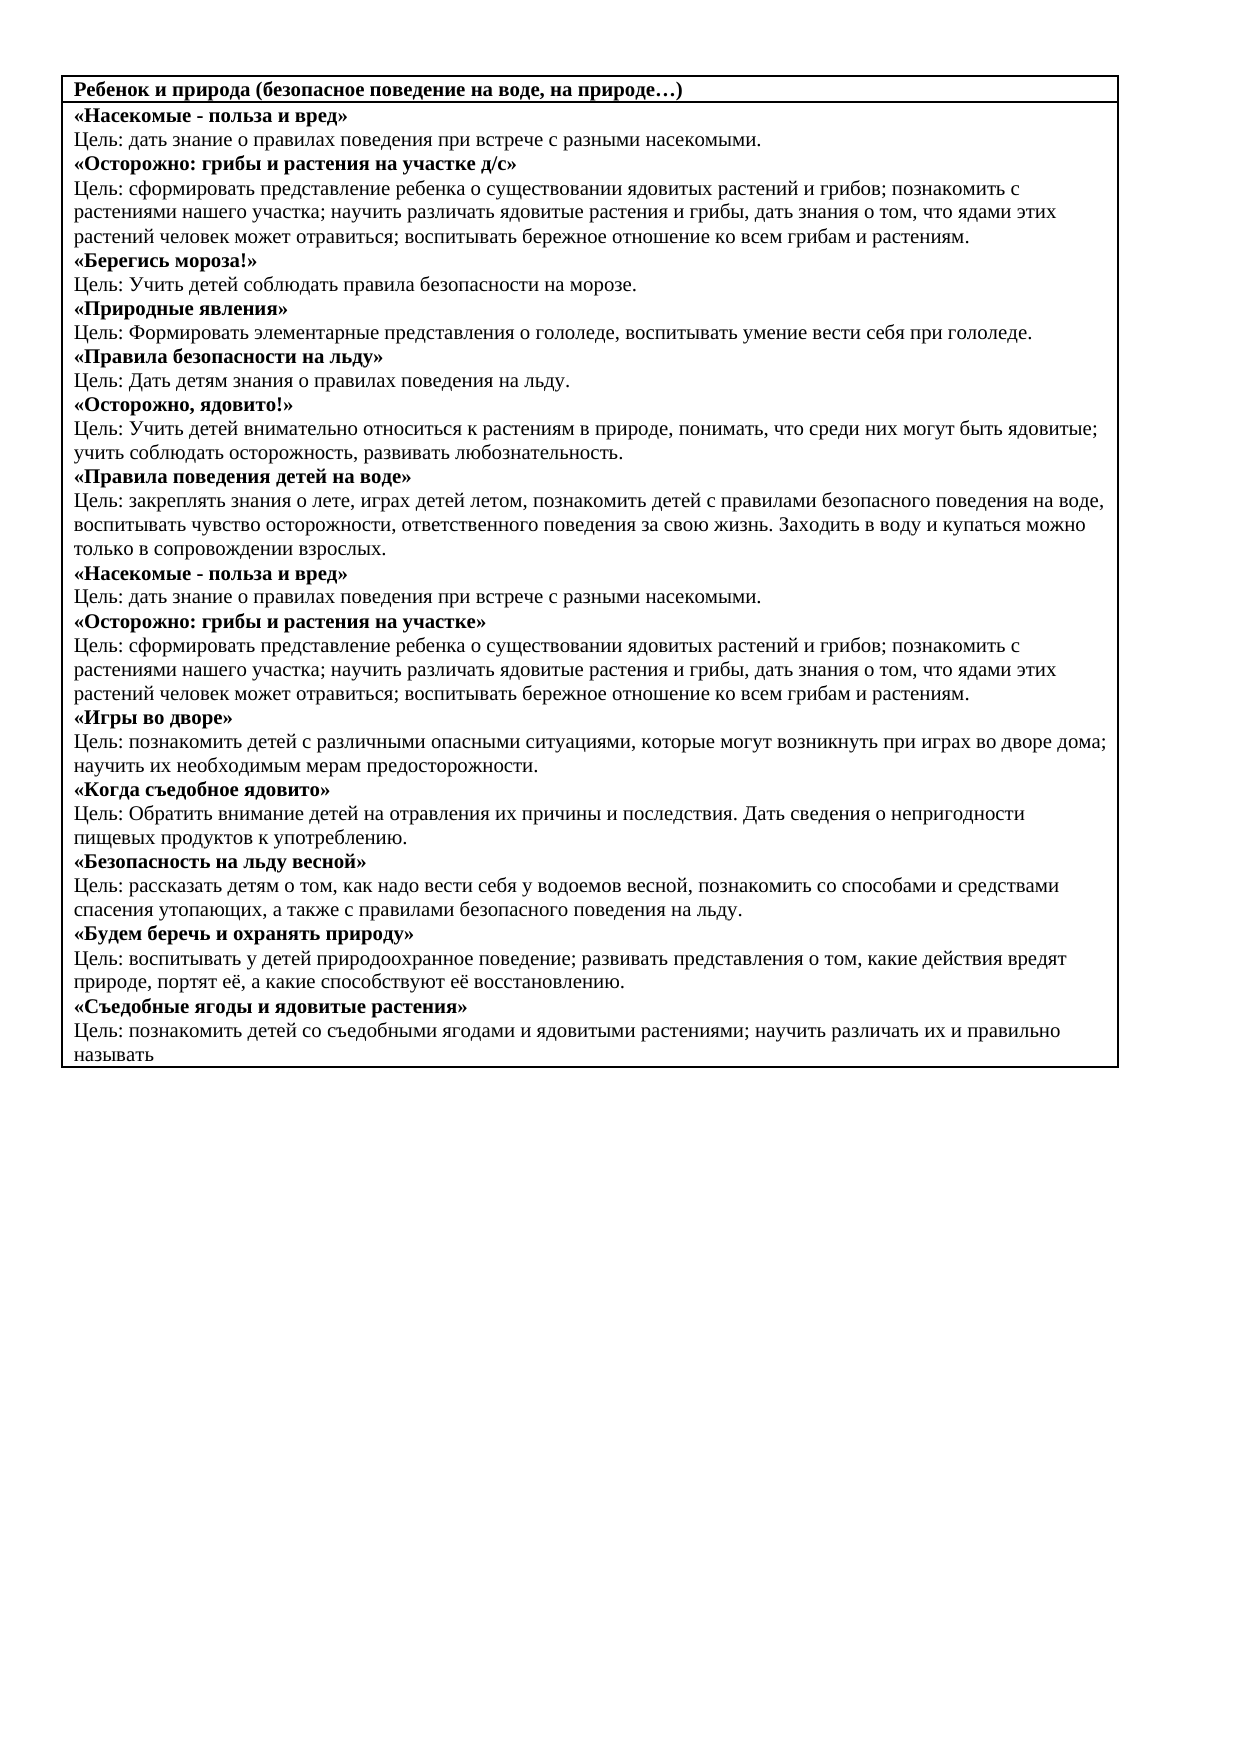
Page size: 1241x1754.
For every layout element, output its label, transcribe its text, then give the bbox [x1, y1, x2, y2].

table_cell Ребенок и природа (безопасное поведение на воде, на природе…) [63, 77, 1117, 101]
table_cell «Насекомые - польза и вред» Цель: дать знание о правилах поведения при встрече с разными насекомыми. «Осторожно: грибы и растения на участке д/с» Цель: сформировать представление ребенка о существовании ядовитых растений и грибов; познакомить с растениями нашего участка; научить различать ядовитые растения и грибы, дать знания о том, что ядами этих растений человек может отравиться; воспитывать бережное отношение ко всем грибам и растениям. «Берегись мороза!» Цель: Учить детей соблюдать правила безопасности на морозе. «Природные явления» Цель: Формировать элементарные представления о гололеде, воспитывать умение вести себя при гололеде. «Правила безопасности на льду» Цель: Дать детям знания о правилах поведения на льду. «Осторожно, ядовито!» Цель: Учить детей внимательно относиться к растениям в природе, понимать, что среди них могут быть ядовитые; учить соблюдать осторожность, развивать любознательность. «Правила поведения детей на воде» Цель: закреплять знания о лете, играх детей летом, познакомить детей с правилами безопасного поведения на воде, воспитывать чувство осторожности, ответственного поведения за свою жизнь. Заходить в воду и купаться можно только в сопровождении взрослых. «Насекомые - польза и вред» Цель: дать знание о правилах поведения при встрече с разными насекомыми. «Осторожно: грибы и растения на участке» Цель: сформировать представление ребенка о существовании ядовитых растений и грибов; познакомить с растениями нашего участка; научить различать ядовитые растения и грибы, дать знания о том, что ядами этих растений человек может отравиться; воспитывать бережное отношение ко всем грибам и растениям. «Игры во дворе» Цель: познакомить детей с различными опасными ситуациями, которые могут возникнуть при играх во дворе дома; научить их необходимым мерам предосторожности. «Когда съедобное ядовито» Цель: Обратить внимание детей на отравления их причины и последствия. Дать сведения о непригодности пищевых продуктов к употреблению. «Безопасность на льду весной» Цель: рассказать детям о том, как надо вести себя у водоемов весной, познакомить со способами и средствами спасения утопающих, а также с правилами безопасного поведения на льду. «Будем беречь и охранять природу» Цель: воспитывать у детей природоохранное поведение; развивать представления о том, какие действия вредят природе, портят её, а какие способствуют её восстановлению. «Съедобные ягоды и ядовитые растения» Цель: познакомить детей со съедобными ягодами и ядовитыми растениями; научить различать их и правильно называть [63, 103, 1117, 1066]
